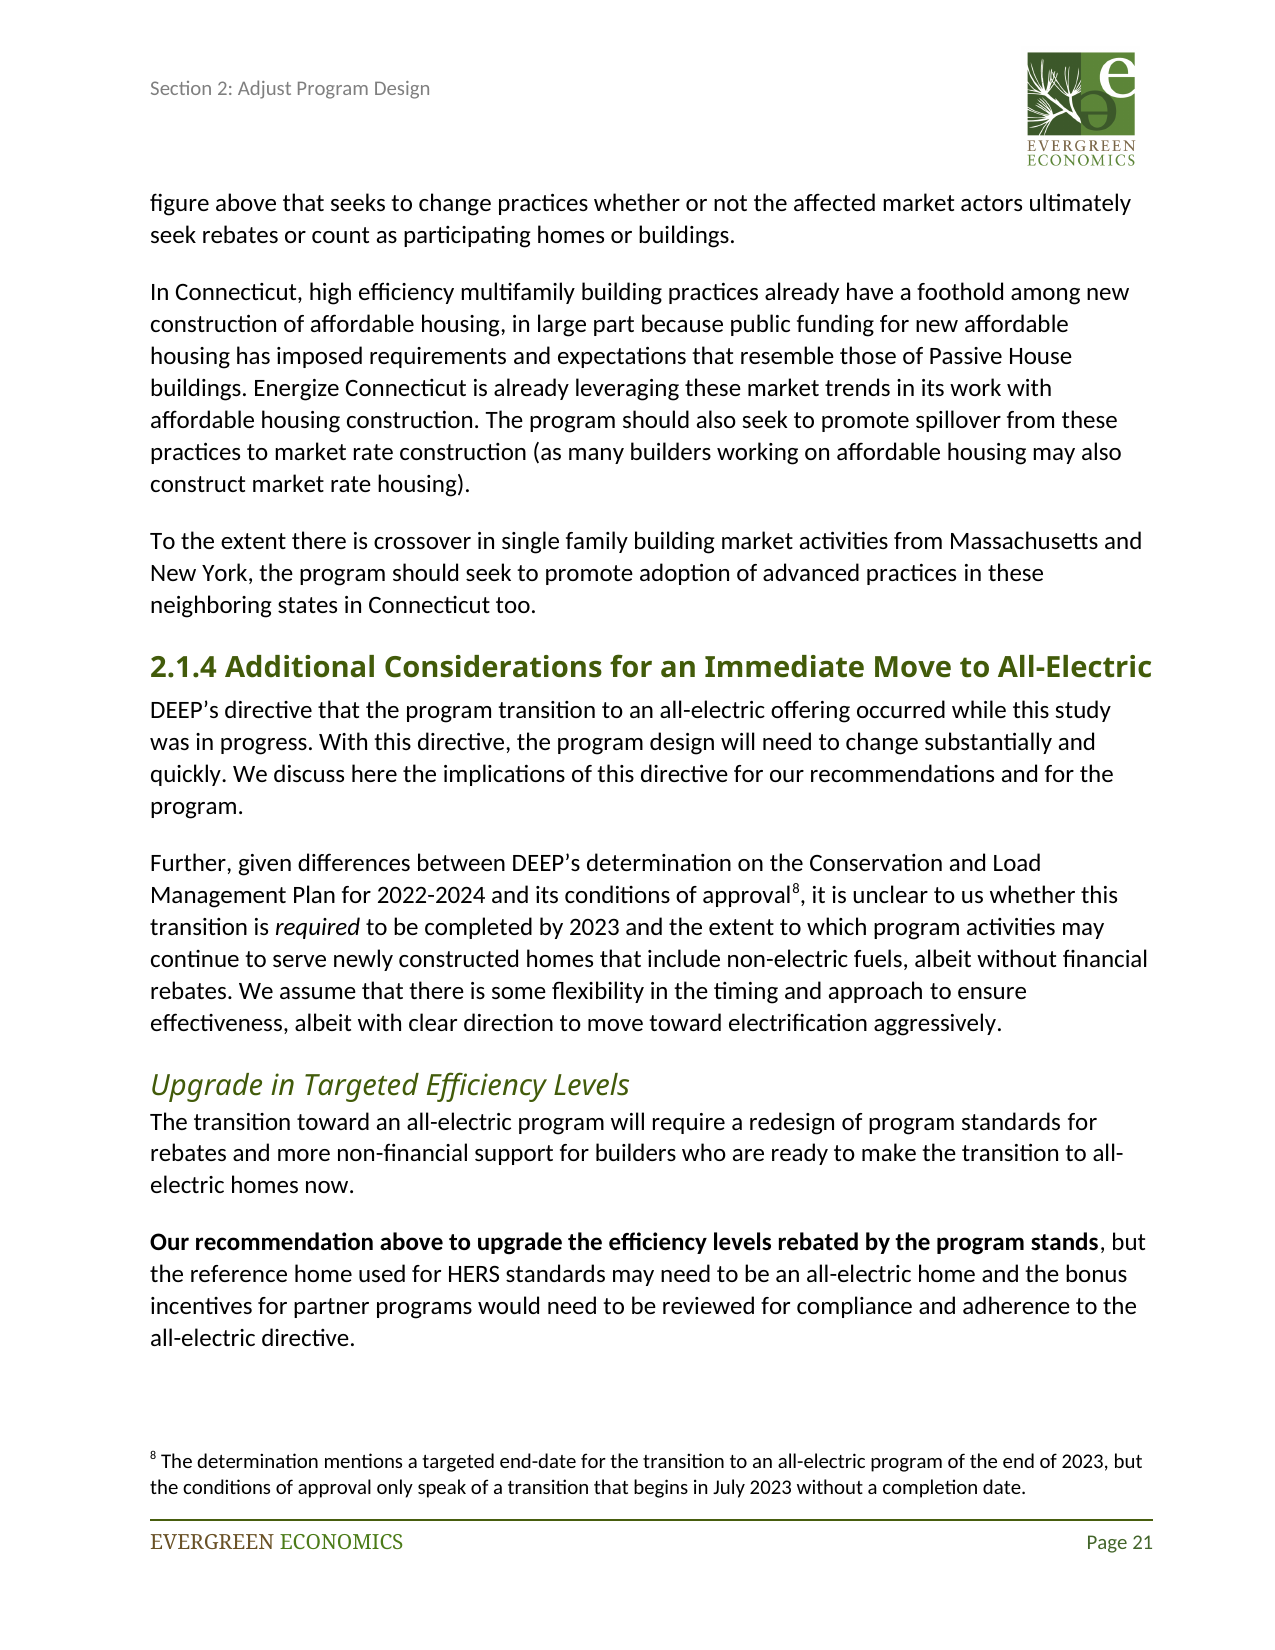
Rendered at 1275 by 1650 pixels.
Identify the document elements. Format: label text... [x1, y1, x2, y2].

subtitle Additional Considerations for an Immediate Move to All-Electric [150, 646, 1155, 686]
text In Connecticut, high efficiency multifamily building practices already have a foothold among new construction of affordable housing, in large part because public funding for new affordable housing has imposed requirements and expectations that resemble those of Passive House buildings. Energize Connecticut is already leveraging these market trends in its work with affordable housing construction. The program should also seek to promote spillover from these practices to market rate construction (as many builders working on affordable housing may also construct market rate housing). [150, 276, 1155, 499]
text Further, given differences between DEEP’s determination on the Conservation and Load Management Plan for 2022-2024 and its conditions of approval, it is unclear to us whether this transition is required to be completed by 2023 and the extent to which program activities may continue to serve newly constructed homes that include non-electric fuels, albeit without financial rebates. We assume that there is some flexibility in the timing and approach to ensure effectiveness, albeit with clear direction to move toward electrification aggressively. [150, 847, 1155, 1037]
picture [1021, 46, 1140, 169]
subtitle Upgrade in Targeted Efficiency Levels [150, 1064, 1155, 1104]
text Our recommendation above to upgrade the efficiency levels rebated by the program stands, but the reference home used for HERS standards may need to be an all-electric home and the bonus incentives for partner programs would need to be reviewed for compliance and adherence to the all-electric directive. [150, 1227, 1155, 1353]
text DEEP’s directive that the program transition to an all-electric offering occurred while this study was in progress. With this directive, the program design will need to change substantially and quickly. We discuss here the implications of this directive for our recommendations and for the program. [150, 694, 1155, 821]
text The transition toward an all-electric program will require a redesign of program standards for rebates and more non-financial support for builders who are ready to make the transition to all-electric homes now. [150, 1106, 1155, 1200]
text To the extent there is crossover in single family building market activities from Massachusetts and New York, the program should seek to promote adoption of advanced practices in these neighboring states in Connecticut too. [150, 525, 1155, 620]
